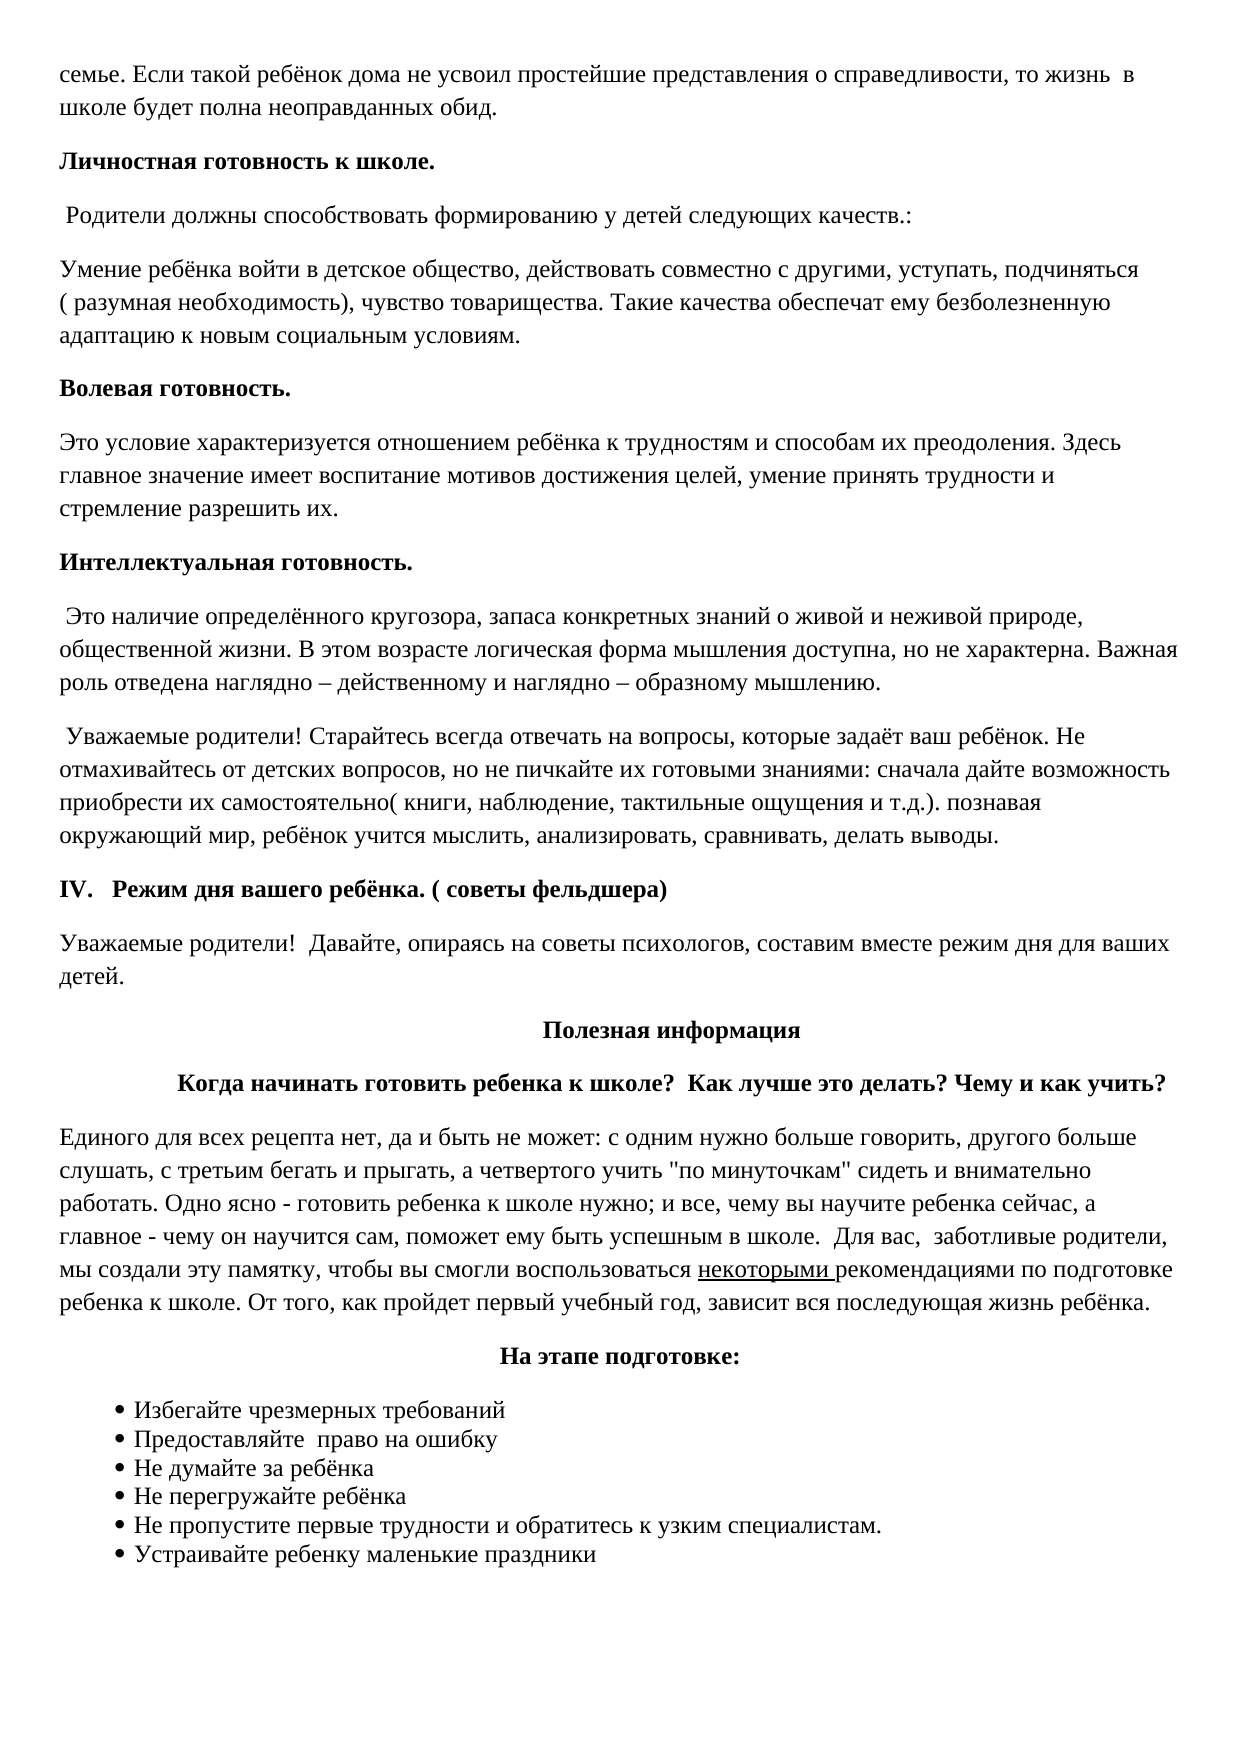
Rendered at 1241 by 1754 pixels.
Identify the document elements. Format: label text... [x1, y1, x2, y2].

list Не думайте за ребёнка [115, 1453, 1181, 1481]
text Это условие характеризуется отношением ребёнка к трудностям и способам их преодоления. Здесь главное значение имеет воспитание мотивов достижения целей, умение принять трудности и стремление разрешить их. [59, 427, 1181, 522]
list Не пропустите первые трудности и обратитесь к узким специалистам. [115, 1510, 1181, 1539]
text Полезная информация [162, 1015, 1181, 1043]
text На этапе подготовке: [59, 1341, 1181, 1370]
text Личностная готовность к школе. [59, 146, 1181, 175]
list Избегайте чрезмерных требований [115, 1395, 1181, 1424]
list Предоставляйте право на ошибку [115, 1424, 1181, 1453]
text Родители должны способствовать формированию у детей следующих качеств.: [59, 200, 1181, 228]
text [59, 59, 1181, 121]
text Когда начинать готовить ребенка к школе? Как лучше это делать? Чему и как учить? [162, 1068, 1181, 1097]
text Интеллектуальная готовность. [59, 547, 1181, 576]
text Уважаемые родители! Давайте, опираясь на советы психологов, составим вместе режим дня для ваших детей. [59, 928, 1181, 989]
text Волевая готовность. [59, 373, 1181, 402]
text Уважаемые родители! Старайтесь всегда отвечать на вопросы, которые задаёт ваш ребёнок. Не отмахивайтесь от детских вопросов, но не пичкайте их готовыми знаниями: сначала дайте возможность приобрести их самостоятельно( книги, наблюдение, тактильные ощущения и т.д.). познавая окружающий мир, ребёнок учится мыслить, анализировать, сравнивать, делать выводы. [59, 721, 1181, 849]
list Устраивайте ребенку маленькие праздники [115, 1539, 1181, 1568]
text Умение ребёнка войти в детское общество, действовать совместно с другими, уступать, подчиняться ( разумная необходимость), чувство товарищества. Такие качества обеспечат ему безболезненную адаптацию к новым социальным условиям. [59, 254, 1181, 348]
text Это наличие определённого кругозора, запаса конкретных знаний о живой и неживой природе, общественной жизни. В этом возрасте логическая форма мышления доступна, но не характерна. Важная роль отведена наглядно – действенному и наглядно – образному мышлению. [59, 601, 1181, 696]
list Не перегружайте ребёнка [115, 1481, 1181, 1510]
text IV. Режим дня вашего ребёнка. ( советы фельдшера) [59, 874, 1181, 903]
text Единого для всех рецепта нет, да и быть не может: с одним нужно больше говорить, другого больше слушать, с третьим бегать и прыгать, а четвертого учить "по минуточкам" сидеть и внимательно работать. Одно ясно - готовить ребенка к школе нужно; и все, чему вы научите ребенка сейчас, а главное - чему он научится сам, поможет ему быть успешным в школе. Для вас, заботливые родители, мы создали эту памятку, чтобы вы смогли воспользоваться некоторыми рекомендациями по подготовке ребенка к школе. От того, как пройдет первый учебный год, зависит вся последующая жизнь ребёнка. [59, 1122, 1181, 1316]
